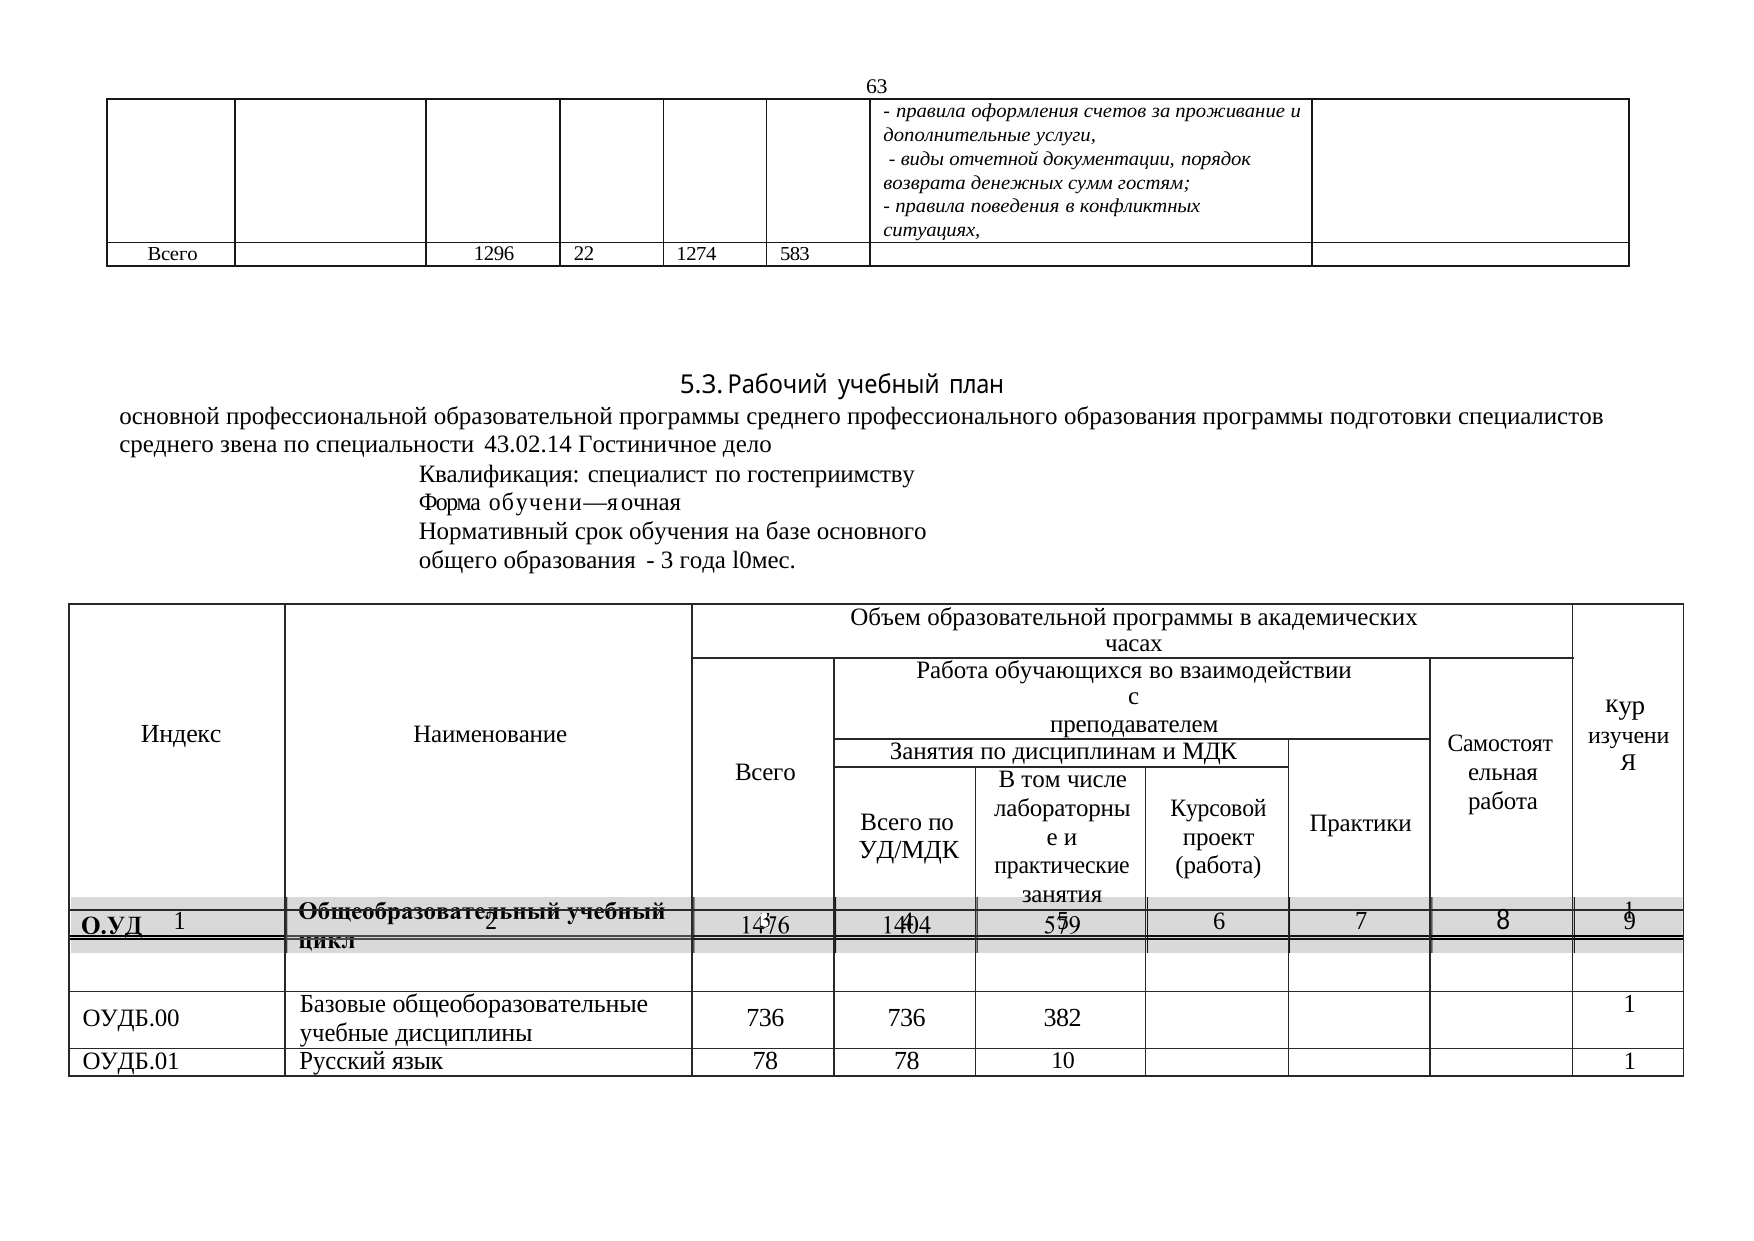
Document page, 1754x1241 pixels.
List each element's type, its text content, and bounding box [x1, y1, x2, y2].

table_cell 1 [1573, 1049, 1683, 1075]
table_cell Занятия по дисциплинам и МДК [835, 740, 1288, 766]
table_cell [1573, 940, 1683, 991]
table_cell [976, 940, 1145, 991]
table_cell [1289, 1049, 1429, 1075]
table_cell 6 [1146, 911, 1288, 935]
table_cell [1146, 940, 1288, 991]
table_cell 736 [835, 992, 975, 1048]
table_cell [70, 940, 284, 991]
table_cell 1 [1573, 992, 1683, 1048]
table_cell [1289, 940, 1429, 991]
table_cell [1431, 992, 1572, 1048]
text Форма обучени—я очная [418, 487, 1727, 516]
table_cell ОУДБ.00 [70, 992, 284, 1048]
table_header [427, 100, 559, 242]
table_cell 2 [286, 911, 691, 935]
table_cell 10 [976, 1049, 1145, 1075]
table_cell [871, 243, 1311, 265]
table_cell Курсовой проект (работа) [1146, 768, 1288, 909]
table_cell ОУДБ.01 [70, 1049, 284, 1075]
table_header Наименование [286, 605, 691, 909]
table_cell 583 [767, 243, 869, 265]
table_cell 736 [693, 992, 833, 1048]
table_cell 382 [976, 992, 1145, 1048]
table_cell Самостоят ельная работа [1431, 659, 1572, 909]
table_cell [1313, 243, 1628, 265]
text Нормативный срок обучения на базе основного общего образования - 3 года l0мec. [418, 516, 996, 573]
table_cell [1431, 1049, 1572, 1075]
table_header [767, 100, 869, 242]
table_cell [835, 940, 975, 991]
text основной профессиональной образовательной программы среднего профессионального образования программы подготовки специалистов среднего звена по специальности 43.02.14 Гостиничное дело [119, 402, 1685, 458]
table_cell [1289, 992, 1429, 1048]
table_header [664, 100, 766, 242]
table_cell 5 [976, 911, 1145, 935]
table_header Индекс [70, 605, 284, 909]
picture [760, 913, 770, 928]
table_cell 22 [561, 243, 663, 265]
table_cell 4 [835, 911, 975, 935]
table_cell [1431, 940, 1572, 991]
table_cell Работа обучающихся во взаимодействии с преподавателем [835, 659, 1429, 738]
table_cell 78 [693, 1049, 833, 1075]
table_header Объем образовательной программы в академических часах [693, 605, 1572, 657]
table_cell 7 [1289, 911, 1429, 935]
table_header [236, 100, 425, 242]
table_cell Практики [1289, 740, 1429, 909]
table_header кур изучени Я [1573, 605, 1683, 909]
table_cell [1146, 1049, 1288, 1075]
table_cell 8 [1431, 911, 1572, 935]
table_cell [693, 911, 833, 935]
table_cell [236, 243, 425, 265]
table_cell Всего по УД/МДК [835, 768, 975, 909]
table_cell Русский язык [286, 1049, 691, 1075]
table_cell В том числе лабораторны е и практические занятия [976, 768, 1145, 909]
table_header правила оформления счетов за проживание и дополнительные услyгu, виды отчетной документации, порядок возврата денежных cyмм гостям; правила поведения в конфликтных ситуациях, [871, 100, 1311, 242]
table_cell Базовые общеоборазовательные учебные дисциплины [286, 992, 691, 1048]
table_cell 1274 [664, 243, 766, 265]
table_cell 1296 [427, 243, 559, 265]
table_cell Вceгo [693, 659, 833, 909]
table_cell [286, 940, 691, 991]
table_header [561, 100, 663, 242]
table_header [108, 100, 234, 242]
text Квалификация: специалист по гостеприимству [418, 459, 1727, 487]
table_cell 1 [70, 911, 284, 935]
table_cell [693, 940, 833, 991]
table_cell 9 [1573, 911, 1683, 935]
table_cell [1146, 992, 1288, 1048]
table_cell Всего [108, 243, 234, 265]
table_header [1313, 100, 1628, 242]
table_cell 78 [835, 1049, 975, 1075]
list Рабочий учебный план [679, 366, 1727, 401]
